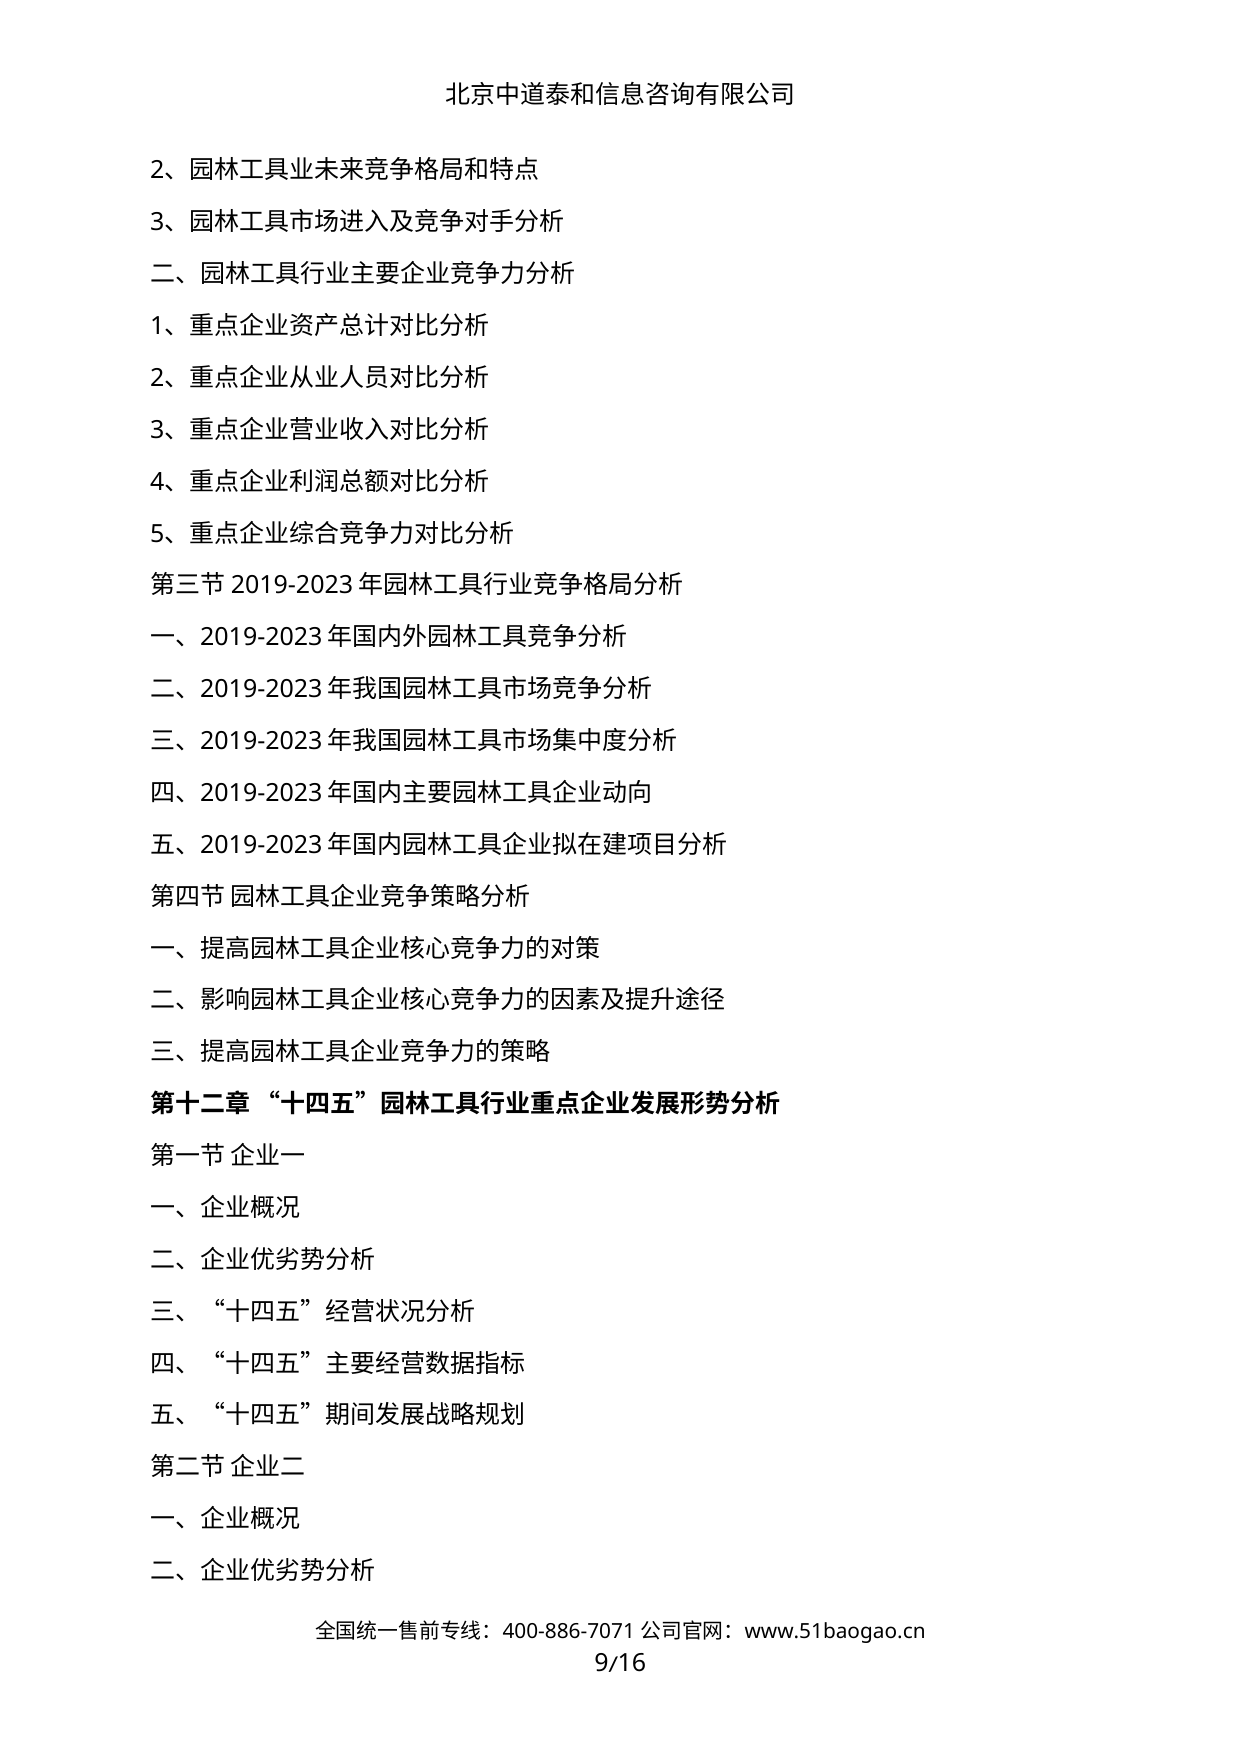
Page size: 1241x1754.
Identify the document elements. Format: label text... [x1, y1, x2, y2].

text 五、“十四五”期间发展战略规划 [150, 1395, 1090, 1431]
text 四、“十四五”主要经营数据指标 [150, 1343, 1090, 1379]
text 三、“十四五”经营状况分析 [150, 1291, 1090, 1327]
text 1、重点企业资产总计对比分析 [150, 306, 1090, 342]
text 四、2019-2023年国内主要园林工具企业动向 [150, 772, 1090, 809]
text 第二节 企业二 [150, 1447, 1090, 1483]
text 第四节 园林工具企业竞争策略分析 [150, 876, 1090, 912]
text 2、园林工具业未来竞争格局和特点 [150, 150, 1090, 186]
text 第三节 2019-2023年园林工具行业竞争格局分析 [150, 565, 1090, 601]
text 三、提高园林工具企业竞争力的策略 [150, 1032, 1090, 1068]
text 第一节 企业一 [150, 1136, 1090, 1172]
text 2、重点企业从业人员对比分析 [150, 357, 1090, 394]
text 三、2019-2023年我国园林工具市场集中度分析 [150, 721, 1090, 757]
text 4、重点企业利润总额对比分析 [150, 461, 1090, 497]
text 二、园林工具行业主要企业竞争力分析 [150, 254, 1090, 290]
text 二、企业优劣势分析 [150, 1551, 1090, 1587]
text 第十二章 “十四五”园林工具行业重点企业发展形势分析 [150, 1084, 1090, 1120]
text 二、影响园林工具企业核心竞争力的因素及提升途径 [150, 980, 1090, 1016]
text 5、重点企业综合竞争力对比分析 [150, 513, 1090, 549]
text 3、重点企业营业收入对比分析 [150, 409, 1090, 446]
text 一、提高园林工具企业核心竞争力的对策 [150, 928, 1090, 964]
text 一、企业概况 [150, 1499, 1090, 1535]
text 二、2019-2023年我国园林工具市场竞争分析 [150, 669, 1090, 705]
text 一、企业概况 [150, 1187, 1090, 1224]
text 一、2019-2023年国内外园林工具竞争分析 [150, 617, 1090, 653]
text 二、企业优劣势分析 [150, 1239, 1090, 1276]
text 3、园林工具市场进入及竞争对手分析 [150, 202, 1090, 238]
text 五、2019-2023年国内园林工具企业拟在建项目分析 [150, 824, 1090, 861]
